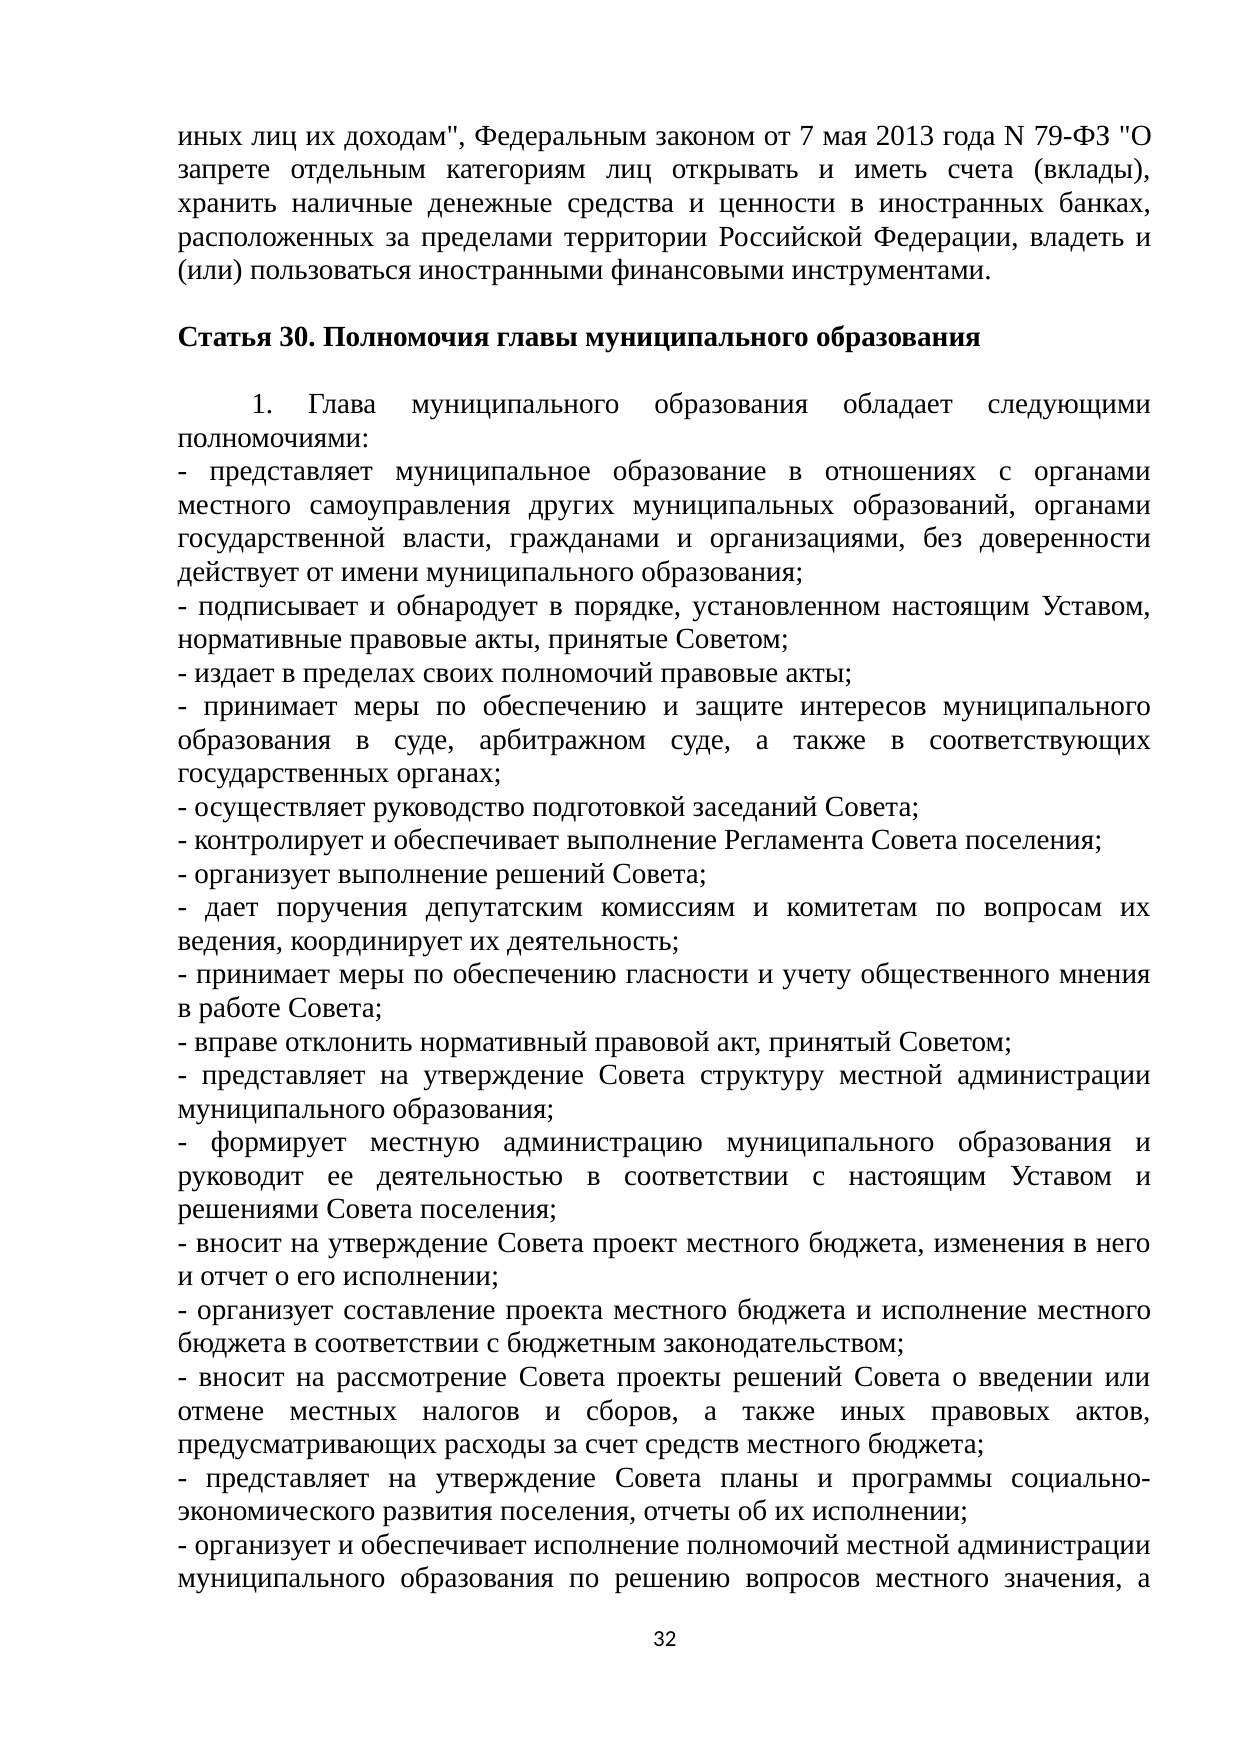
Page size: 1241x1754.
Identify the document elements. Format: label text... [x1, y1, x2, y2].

text - вправе отклонить нормативный правовой акт, принятый Советом; [177, 1024, 1152, 1057]
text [177, 1527, 1152, 1594]
text Статья 30. Полномочия главы муниципального образования [177, 319, 1152, 353]
text - представляет на утверждение Совета структуру местной администрации муниципального образования; [177, 1057, 1152, 1124]
text - контролирует и обеспечивает выполнение Регламента Совета поселения; [177, 822, 1152, 856]
text - принимает меры по обеспечению и защите интересов муниципального образования в суде, арбитражном суде, а также в соответствующих государственных органах; [177, 688, 1152, 789]
text 1. Глава муниципального образования обладает следующими полномочиями: [177, 386, 1152, 453]
text - вносит на утверждение Совета проект местного бюджета, изменения в него и отчет о его исполнении; [177, 1225, 1152, 1292]
text - издает в пределах своих полномочий правовые акты; [177, 655, 1152, 688]
text - дает поручения депутатским комиссиям и комитетам по вопросам их ведения, координирует их деятельность; [177, 889, 1152, 957]
text - организует составление проекта местного бюджета и исполнение местного бюджета в соответствии с бюджетным законодательством; [177, 1292, 1152, 1359]
text - формирует местную администрацию муниципального образования и руководит ее деятельностью в соответствии с настоящим Уставом и решениями Совета поселения; [177, 1124, 1152, 1225]
text - вносит на рассмотрение Совета проекты решений Совета о введении или отмене местных налогов и сборов, а также иных правовых актов, предусматривающих расходы за счет средств местного бюджета; [177, 1359, 1152, 1460]
text - принимает меры по обеспечению гласности и учету общественного мнения в работе Совета; [177, 957, 1152, 1024]
text - осуществляет руководство подготовкой заседаний Совета; [177, 789, 1152, 822]
text - организует выполнение решений Совета; [177, 856, 1152, 889]
text - представляет муниципальное образование в отношениях с органами местного самоуправления других муниципальных образований, органами государственной власти, гражданами и организациями, без доверенности действует от имени муниципального образования; [177, 453, 1152, 588]
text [177, 118, 1152, 286]
text - представляет на утверждение Совета планы и программы социально-экономического развития поселения, отчеты об их исполнении; [177, 1460, 1152, 1527]
text - подписывает и обнародует в порядке, установленном настоящим Уставом, нормативные правовые акты, принятые Советом; [177, 588, 1152, 655]
